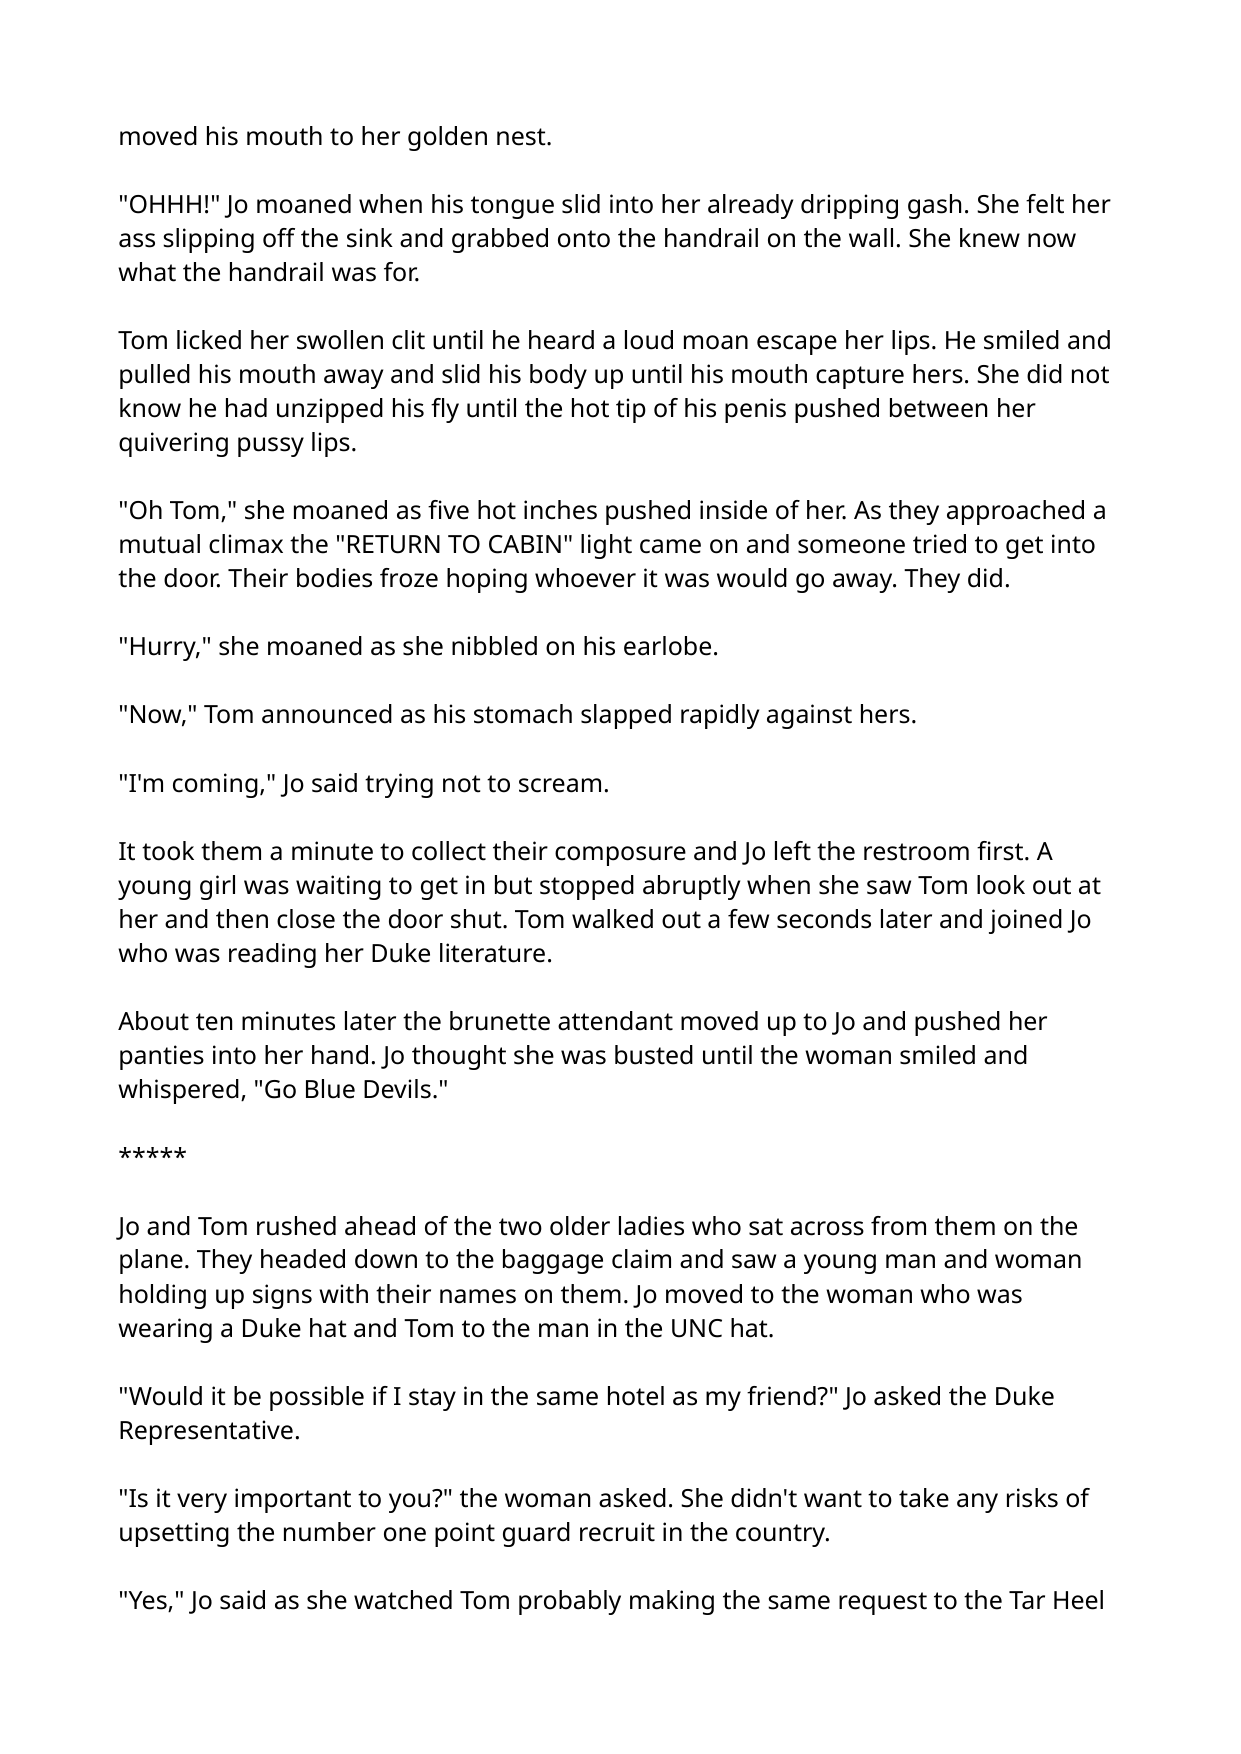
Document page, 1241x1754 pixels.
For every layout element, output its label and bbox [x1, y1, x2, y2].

text [118, 118, 1122, 1617]
